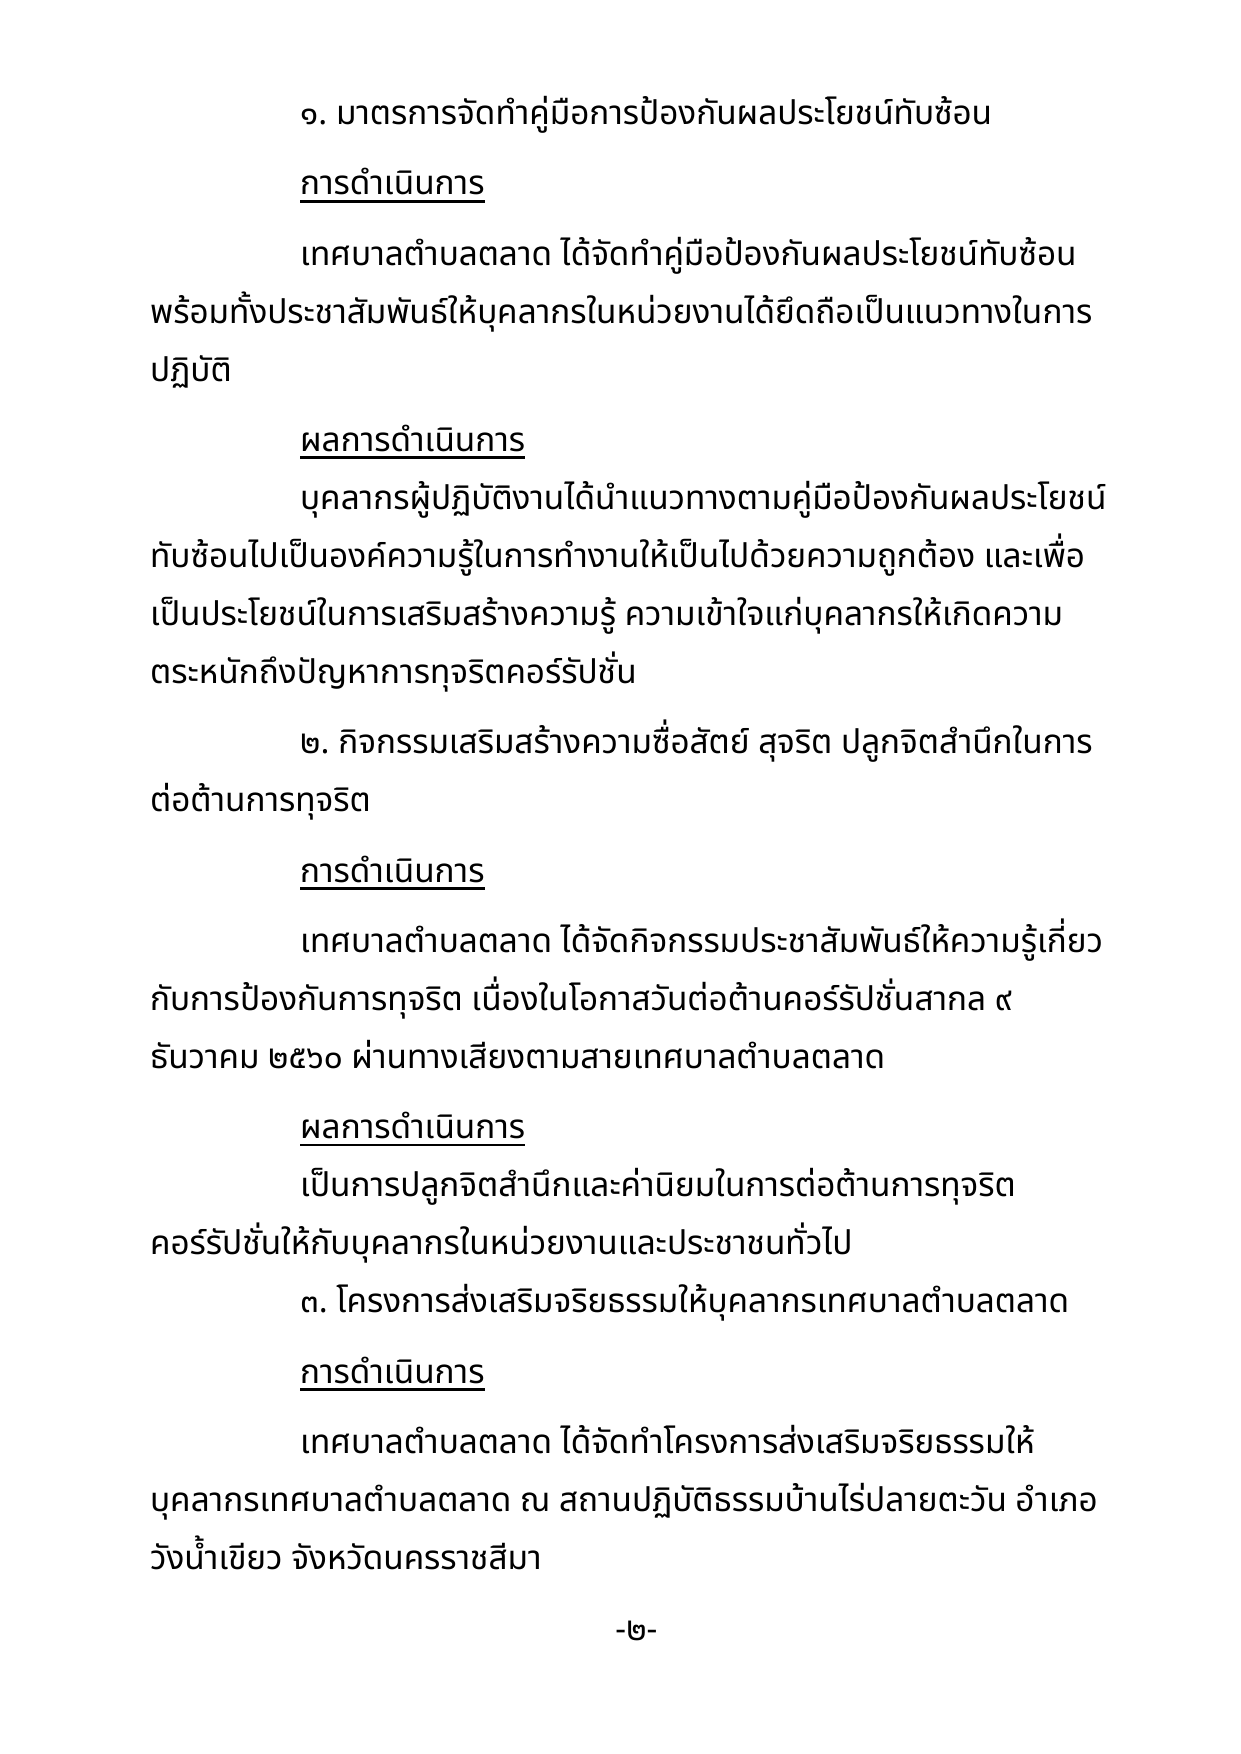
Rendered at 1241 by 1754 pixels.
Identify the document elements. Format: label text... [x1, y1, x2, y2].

text -๒- [150, 1604, 1122, 1655]
text การดำเนินการ [150, 847, 1122, 897]
text การดำเนินการ [150, 1348, 1122, 1398]
text ๑. มาตรการจัดทำคู่มือการป้องกันผลประโยชน์ทับซ้อน [150, 89, 1122, 139]
text เทศบาลตำบลตลาด ได้จัดกิจกรรมประชาสัมพันธ์ให้ความรู้เกี่ยวกับการป้องกันการทุจริต เนื่องในโอกาสวันต่อต้านคอร์รัปชั่นสากล ๙ ธันวาคม ๒๕๖๐ ผ่านทางเสียงตามสายเทศบาลตำบลตลาด [150, 917, 1122, 1083]
text ๓. โครงการส่งเสริมจริยธรรมให้บุคลากรเทศบาลตำบลตลาด [150, 1277, 1122, 1328]
text เทศบาลตำบลตลาด ได้จัดทำคู่มือป้องกันผลประโยชน์ทับซ้อน พร้อมทั้งประชาสัมพันธ์ให้บุคลากรในหน่วยงานได้ยึดถือเป็นแนวทางในการปฏิบัติ [150, 230, 1122, 396]
text ๒. กิจกรรมเสริมสร้างความซื่อสัตย์ สุจริต ปลูกจิตสำนึกในการต่อต้านการทุจริต [150, 718, 1122, 827]
text ผลการดำเนินการ [150, 416, 1122, 466]
text เทศบาลตำบลตลาด ได้จัดทำโครงการส่งเสริมจริยธรรมให้บุคลากรเทศบาลตำบลตลาด ณ สถานปฏิบัติธรรมบ้านไร่ปลายตะวัน อำเภอวังน้ำเขียว จังหวัดนครราชสีมา [150, 1418, 1122, 1584]
text บุคลากรผู้ปฏิบัติงานได้นำแนวทางตามคู่มือป้องกันผลประโยชน์ทับซ้อนไปเป็นองค์ความรู้ในการทำงานให้เป็นไปด้วยความถูกต้อง และเพื่อเป็นประโยชน์ในการเสริมสร้างความรู้ ความเข้าใจแก่บุคลากรให้เกิดความตระหนักถึงปัญหาการทุจริตคอร์รัปชั่น [150, 474, 1122, 698]
text การดำเนินการ [150, 159, 1122, 210]
text ผลการดำเนินการ [150, 1103, 1122, 1154]
text เป็นการปลูกจิตสำนึกและค่านิยมในการต่อต้านการทุจริตคอร์รัปชั่นให้กับบุคลากรในหน่วยงานและประชาชนทั่วไป [150, 1161, 1122, 1269]
